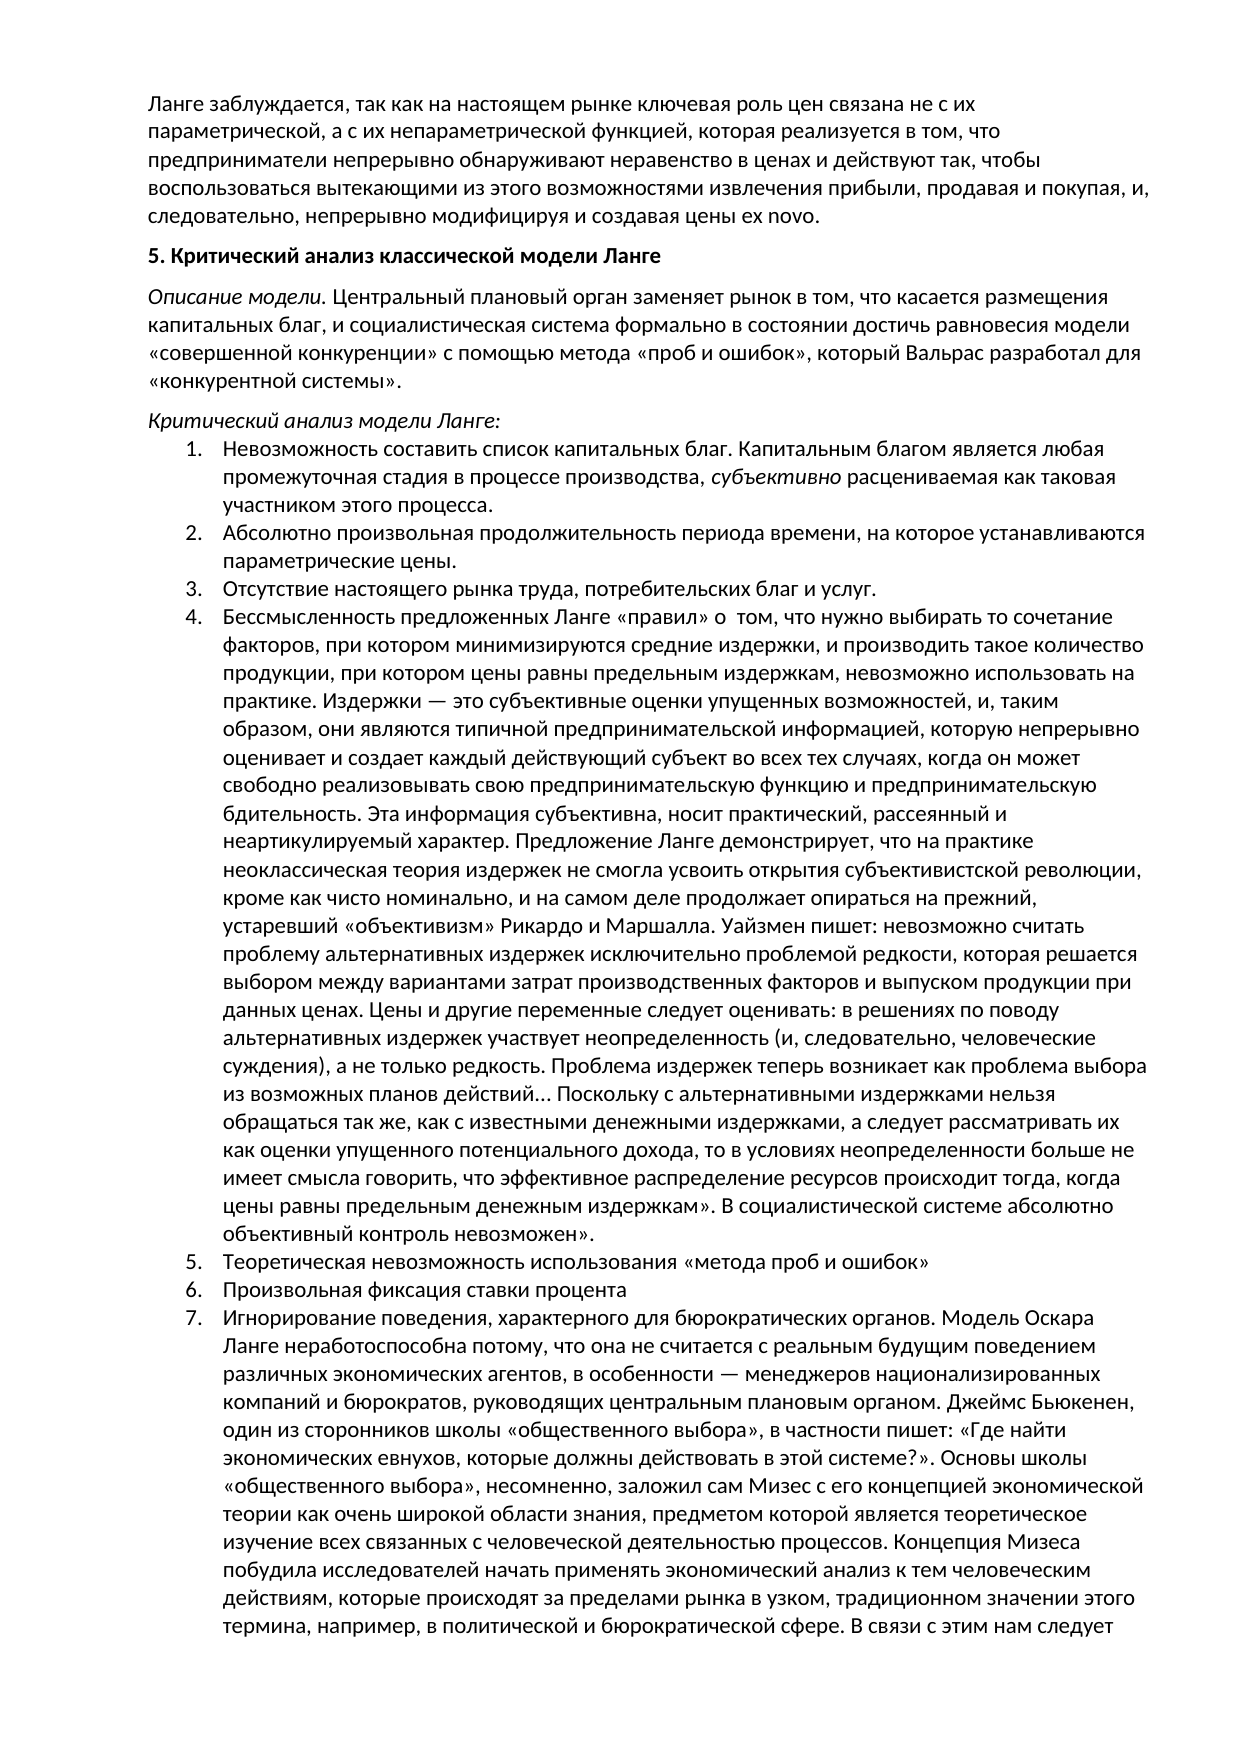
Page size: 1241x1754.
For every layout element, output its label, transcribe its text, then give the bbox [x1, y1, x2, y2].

list Невозможность составить список капитальных благ. Капитальным благом является любая промежуточная стадия в процессе производства, субъективно расцениваемая как таковая участником этого процесса. [185, 434, 1152, 518]
list Отсутствие настоящего рынка труда, потребительских благ и услуг. [185, 574, 1152, 602]
text Критический анализ модели Ланге: [148, 406, 1152, 434]
list Tеоретическая невозможность использования «метода проб и ошибок» [185, 1247, 1152, 1275]
list Бессмысленность предложенных Ланге «правил» о том, что нужно выбирать то сочетание факторов, при котором минимизируются средние издержки, и производить такое количество продукции, при котором цены равны предельным издержкам, невозможно использовать на практике. Издержки — это субъективные оценки упущенных возможностей, и, таким образом, они являются типичной предпринимательской информацией, которую непрерывно оценивает и создает каждый действующий субъект во всех тех случаях, когда он может свободно реализовывать свою предпринимательскую функцию и предпринимательскую бдительность. Эта информация субъективна, носит практический, рассеянный и неартикулируемый характер. Предложение Ланге демонстрирует, что на практике неоклассическая теория издержек не смогла усвоить открытия субъективистской революции, кроме как чисто номинально, и на самом деле продолжает опираться на прежний, устаревший «объективизм» Рикардо и Маршалла. Уайзмен пишет: невозможно считать проблему альтернативных издержек исключительно проблемой редкости, которая решается выбором между вариантами затрат производственных факторов и выпуском продукции при данных ценах. Цены и другие переменные следует оценивать: в решениях по поводу альтернативных издержек участвует неопределенность (и, следовательно, человеческие суждения), а не только редкость. Проблема издержек теперь возникает как проблема выбора из возможных планов действий... Поскольку с альтернативными издержками нельзя обращаться так же, как с известными денежными издержками, а следует рассматривать их как оценки упущенного потенциального дохода, то в условиях неопределенности больше не имеет смысла говорить, что эффективное распределение ресурсов происходит тогда, когда цены равны предельным денежным издержкам». В социалистической системе абсолютно объективный контроль невозможен». [185, 602, 1152, 1247]
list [185, 1303, 1152, 1639]
list Произвольная фиксация ставки процента [185, 1275, 1152, 1303]
text 5. Критический анализ классической модели Ланге [148, 241, 1152, 269]
text Ланге заблуждается, так как на настоящем рынке ключевая роль цен связана не с их параметрической, а с их непараметрической функцией, которая реализуется в том, что предприниматели непрерывно обнаруживают неравенство в ценах и действуют так, чтобы воспользоваться вытекающими из этого возможностями извлечения прибыли, продавая и покупая, и, следовательно, непрерывно модифицируя и создавая цены ex novo. [148, 89, 1152, 229]
text Описание модели. Центральный плановый орган заменяет рынок в том, что касается размещения капитальных благ, и социалистическая система формально в состоянии достичь равновесия модели «совершенной конкуренции» с помощью метода «проб и ошибок», который Вальрас разработал для «конкурентной системы». [148, 282, 1152, 394]
list Абсолютно произвольная продолжительность периода времени, на которое устанавливаются параметрические цены. [185, 518, 1152, 574]
